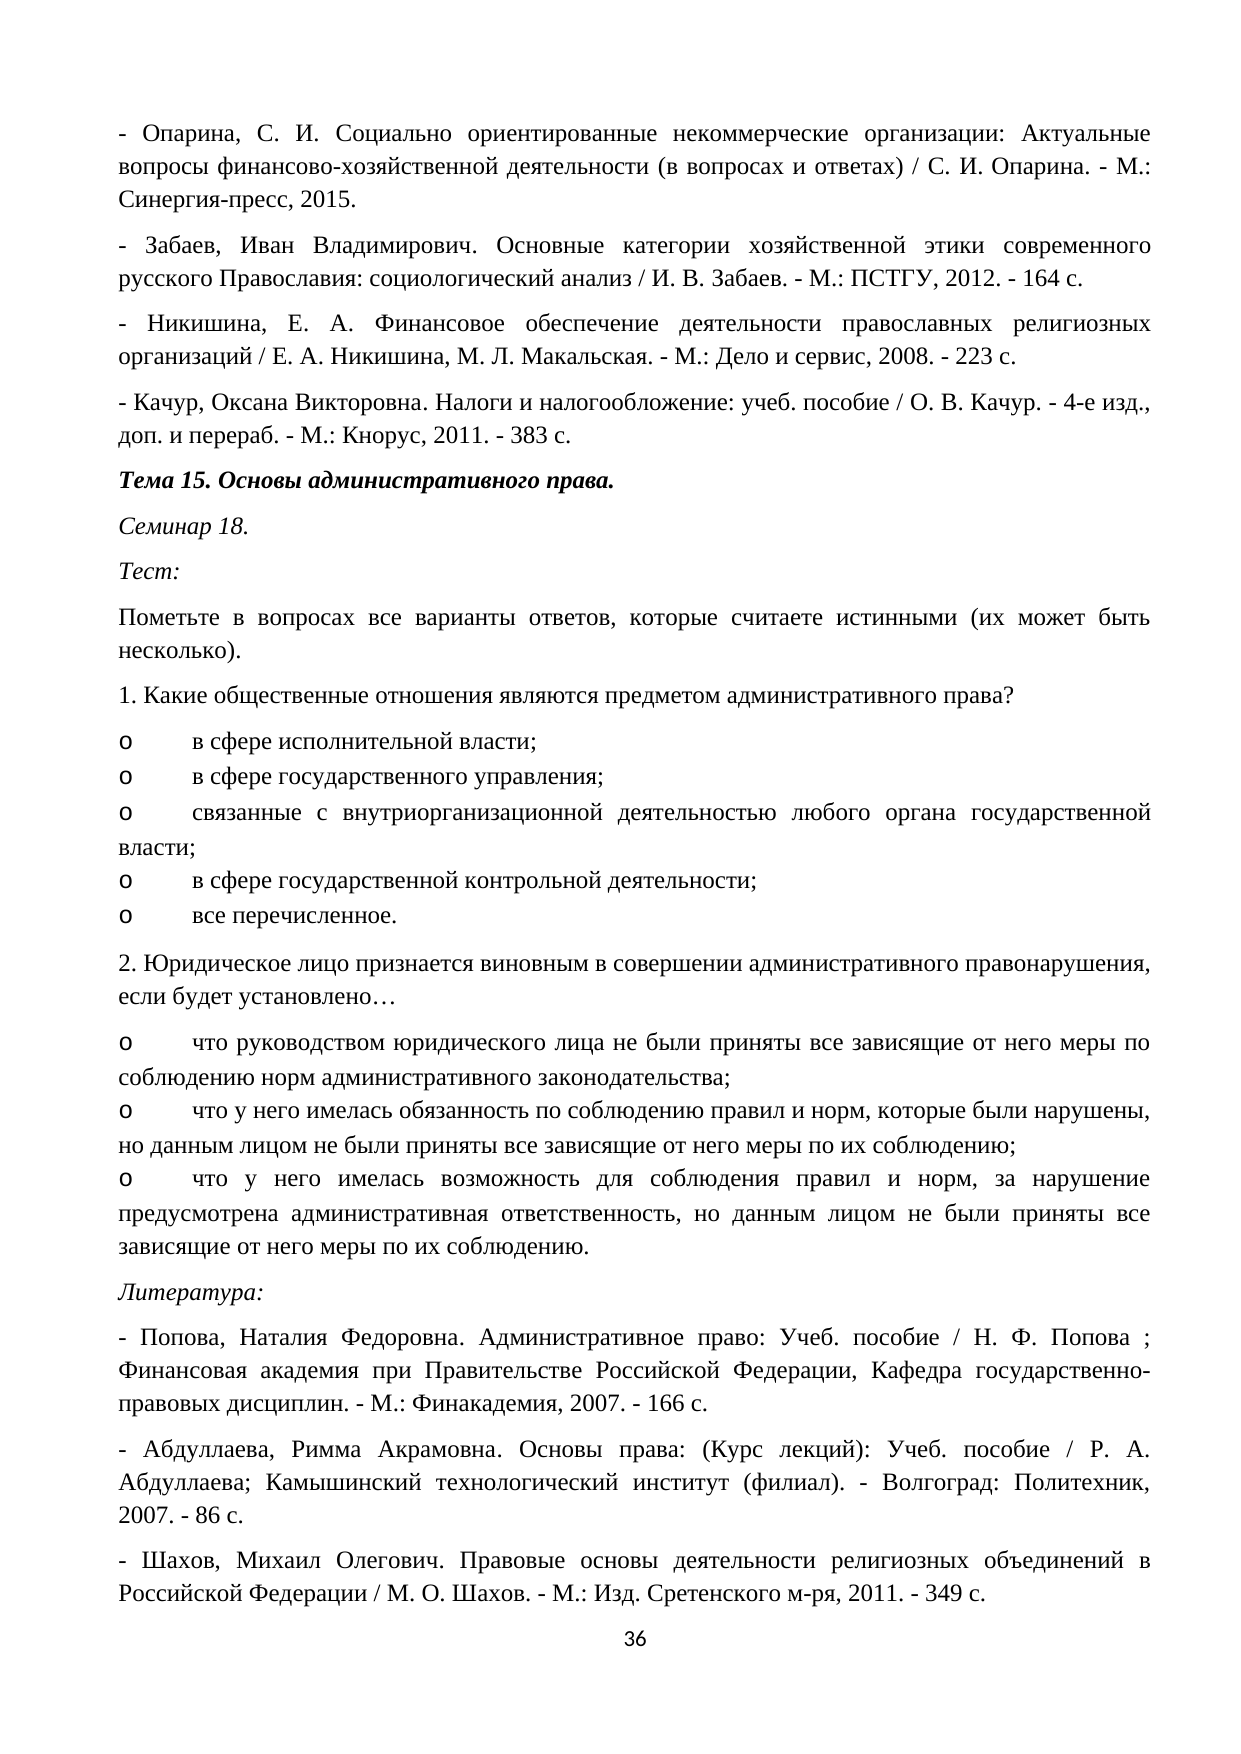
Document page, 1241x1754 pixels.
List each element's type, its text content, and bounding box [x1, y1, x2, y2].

list связанные с внутриорганизационной деятельностью любого органа государственной власти; [118, 797, 1152, 861]
text Семинар 18. [118, 511, 1152, 539]
text - Качур, Оксана Викторовна. Налоги и налогообложение: учеб. пособие / О. В. Качур. - 4-е изд., доп. и перераб. - М.: Кнорус, 2011. - 383 с. [118, 387, 1152, 448]
text Тест: [118, 556, 1152, 585]
text 1. Какие общественные отношения являются предметом административного права? [118, 680, 1152, 709]
text - Попова, Наталия Федоровна. Административное право: Учеб. пособие / Н. Ф. Попова ; Финансовая академия при Правительстве Российской Федерации, Кафедра государственно-правовых дисциплин. - М.: Финакадемия, 2007. - 166 с. [118, 1322, 1152, 1417]
text - Никишина, Е. А. Финансовое обеспечение деятельности православных религиозных организаций / Е. А. Никишина, М. Л. Макальская. - М.: Дело и сервис, 2008. - 223 с. [118, 308, 1152, 370]
text - Шахов, Михаил Олегович. Правовые основы деятельности религиозных объединений в Российской Федерации / М. О. Шахов. - М.: Изд. Сретенского м-ря, 2011. - 349 с. [118, 1545, 1152, 1607]
text 2. Юридическое лицо признается виновным в совершении административного правонарушения, если будет установлено… [118, 948, 1152, 1010]
list что у него имелась возможность для соблюдения правил и норм, за нарушение предусмотрена административная ответственность, но данным лицом не были приняты все зависящие от него меры по их соблюдению. [118, 1163, 1152, 1260]
text Тема 15. Основы административного права. [118, 465, 1152, 494]
text Литература: [118, 1277, 1152, 1305]
text - Опарина, С. И. Социально ориентированные некоммерческие организации: Актуальные вопросы финансово-хозяйственной деятельности (в вопросах и ответах) / С. И. Опарина. - М.: Синергия-пресс, 2015. [118, 118, 1152, 213]
list в сфере государственного управления; [118, 761, 1152, 792]
text - Абдуллаева, Римма Акрамовна. Основы права: (Курс лекций): Учеб. пособие / Р. А. Абдуллаева; Камышинский технологический институт (филиал). - Волгоград: Политехник, 2007. - 86 с. [118, 1434, 1152, 1528]
list в сфере государственной контрольной деятельности; [118, 865, 1152, 896]
text Пометьте в вопросах все варианты ответов, которые считаете истинными (их может быть несколько). [118, 602, 1152, 664]
list в сфере исполнительной власти; [118, 726, 1152, 757]
list все перечисленное. [118, 900, 1152, 931]
text - Забаев, Иван Владимирович. Основные категории хозяйственной этики современного русского Православия: социологический анализ / И. В. Забаев. - М.: ПСТГУ, 2012. - 164 с. [118, 230, 1152, 291]
list что руководством юридического лица не были приняты все зависящие от него меры по соблюдению норм административного законодательства; [118, 1027, 1152, 1091]
list что у него имелась обязанность по соблюдению правил и норм, которые были нарушены, но данным лицом не были приняты все зависящие от него меры по их соблюдению; [118, 1095, 1152, 1159]
